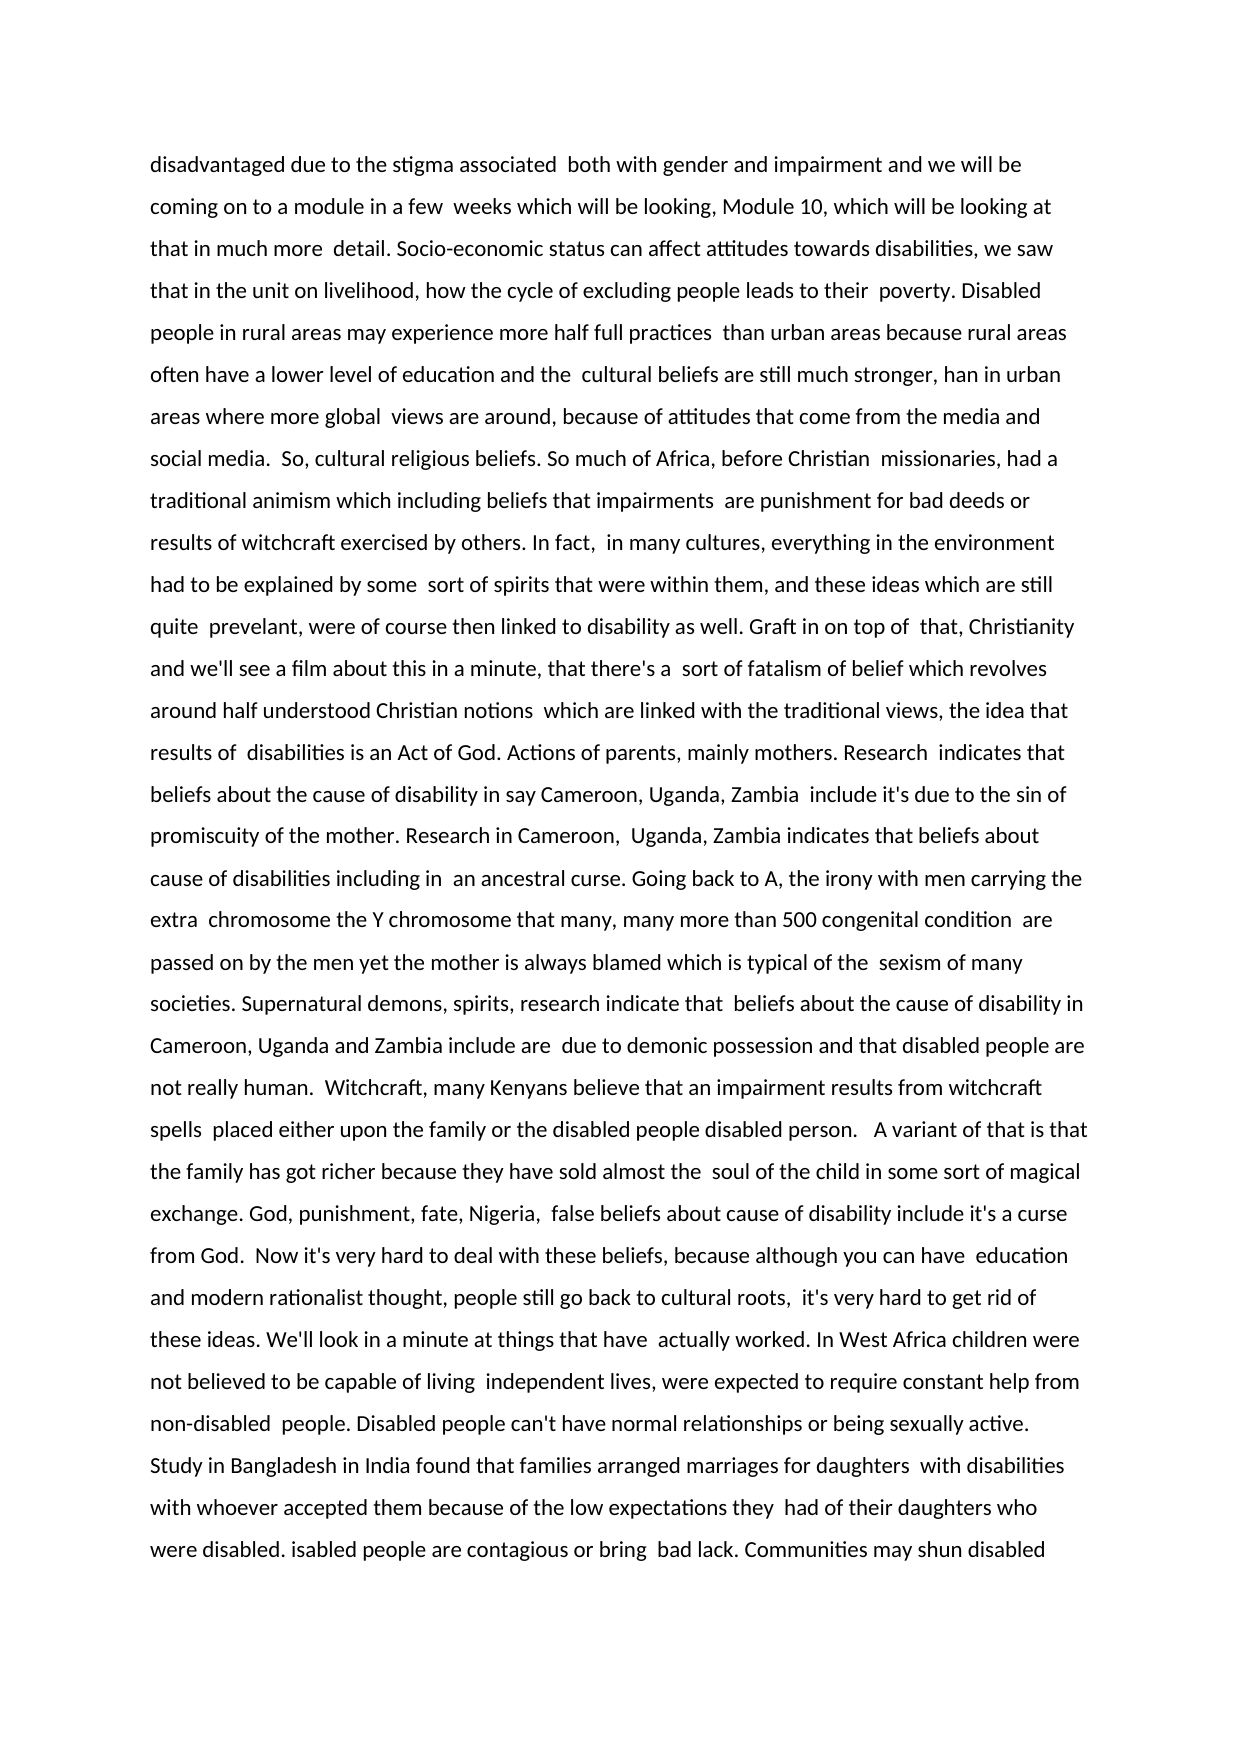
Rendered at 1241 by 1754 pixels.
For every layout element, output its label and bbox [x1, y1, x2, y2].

text [150, 150, 1090, 1563]
